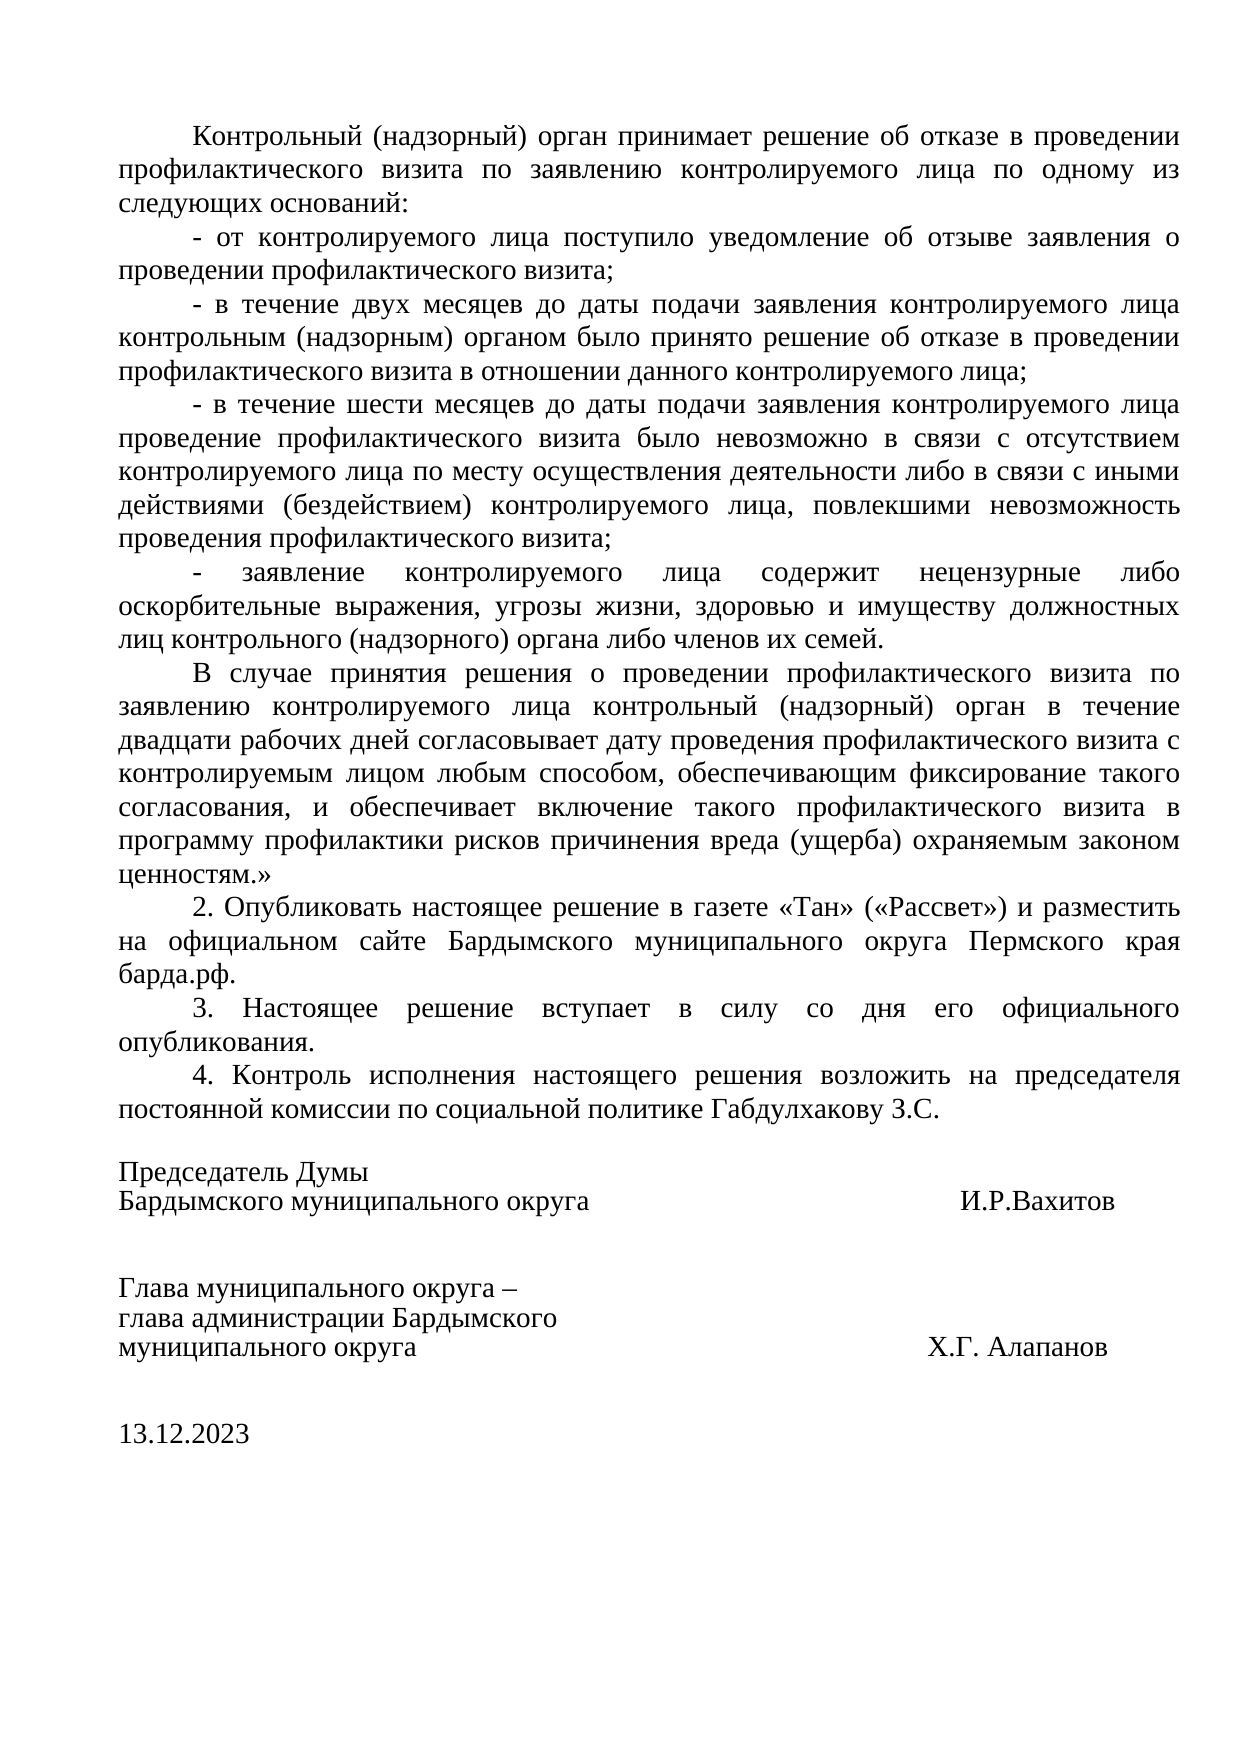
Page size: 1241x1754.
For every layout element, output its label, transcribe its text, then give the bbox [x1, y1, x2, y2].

text Бардымского муниципального округа И.Р.Вахитов [118, 1187, 1181, 1216]
text 2. Опубликовать настоящее решение в газете «Тан» («Рассвет») и разместить на официальном сайте Бардымского муниципального округа Пермского края барда.рф. [118, 889, 1181, 990]
text - от контролируемого лица поступило уведомление об отзыве заявления о проведении профилактического визита; [118, 219, 1181, 286]
text 13.12.2023 [118, 1420, 1181, 1449]
text - в течение двух месяцев до даты подачи заявления контролируемого лица контрольным (надзорным) органом было принято решение об отказе в проведении профилактического визита в отношении данного контролируемого лица; [118, 286, 1181, 386]
text - заявление контролируемого лица содержит нецензурные либо оскорбительные выражения, угрозы жизни, здоровью и имуществу должностных лиц контрольного (надзорного) органа либо членов их семей. [118, 554, 1181, 655]
text 4. Контроль исполнения настоящего решения возложить на председателя постоянной комиссии по социальной политике Габдулхакову З.С. [118, 1057, 1181, 1124]
text глава администрации Бардымского [118, 1304, 1181, 1333]
text Глава муниципального округа – [118, 1274, 1181, 1304]
text 3. Настоящее решение вступает в силу со дня его официального опубликования. [118, 990, 1181, 1057]
text Председатель Думы [118, 1158, 1181, 1187]
text В случае принятия решения о проведении профилактического визита по заявлению контролируемого лица контрольный (надзорный) орган в течение двадцати рабочих дней согласовывает дату проведения профилактического визита с контролируемым лицом любым способом, обеспечивающим фиксирование такого согласования, и обеспечивает включение такого профилактического визита в программу профилактики рисков причинения вреда (ущерба) охраняемым законом ценностям.» [118, 655, 1181, 889]
text муниципального округа Х.Г. Алапанов [118, 1333, 1181, 1362]
text - в течение шести месяцев до даты подачи заявления контролируемого лица проведение профилактического визита было невозможно в связи с отсутствием контролируемого лица по месту осуществления деятельности либо в связи с иными действиями (бездействием) контролируемого лица, повлекшими невозможность проведения профилактического визита; [118, 386, 1181, 554]
text Контрольный (надзорный) орган принимает решение об отказе в проведении профилактического визита по заявлению контролируемого лица по одному из следующих оснований: [118, 118, 1181, 219]
